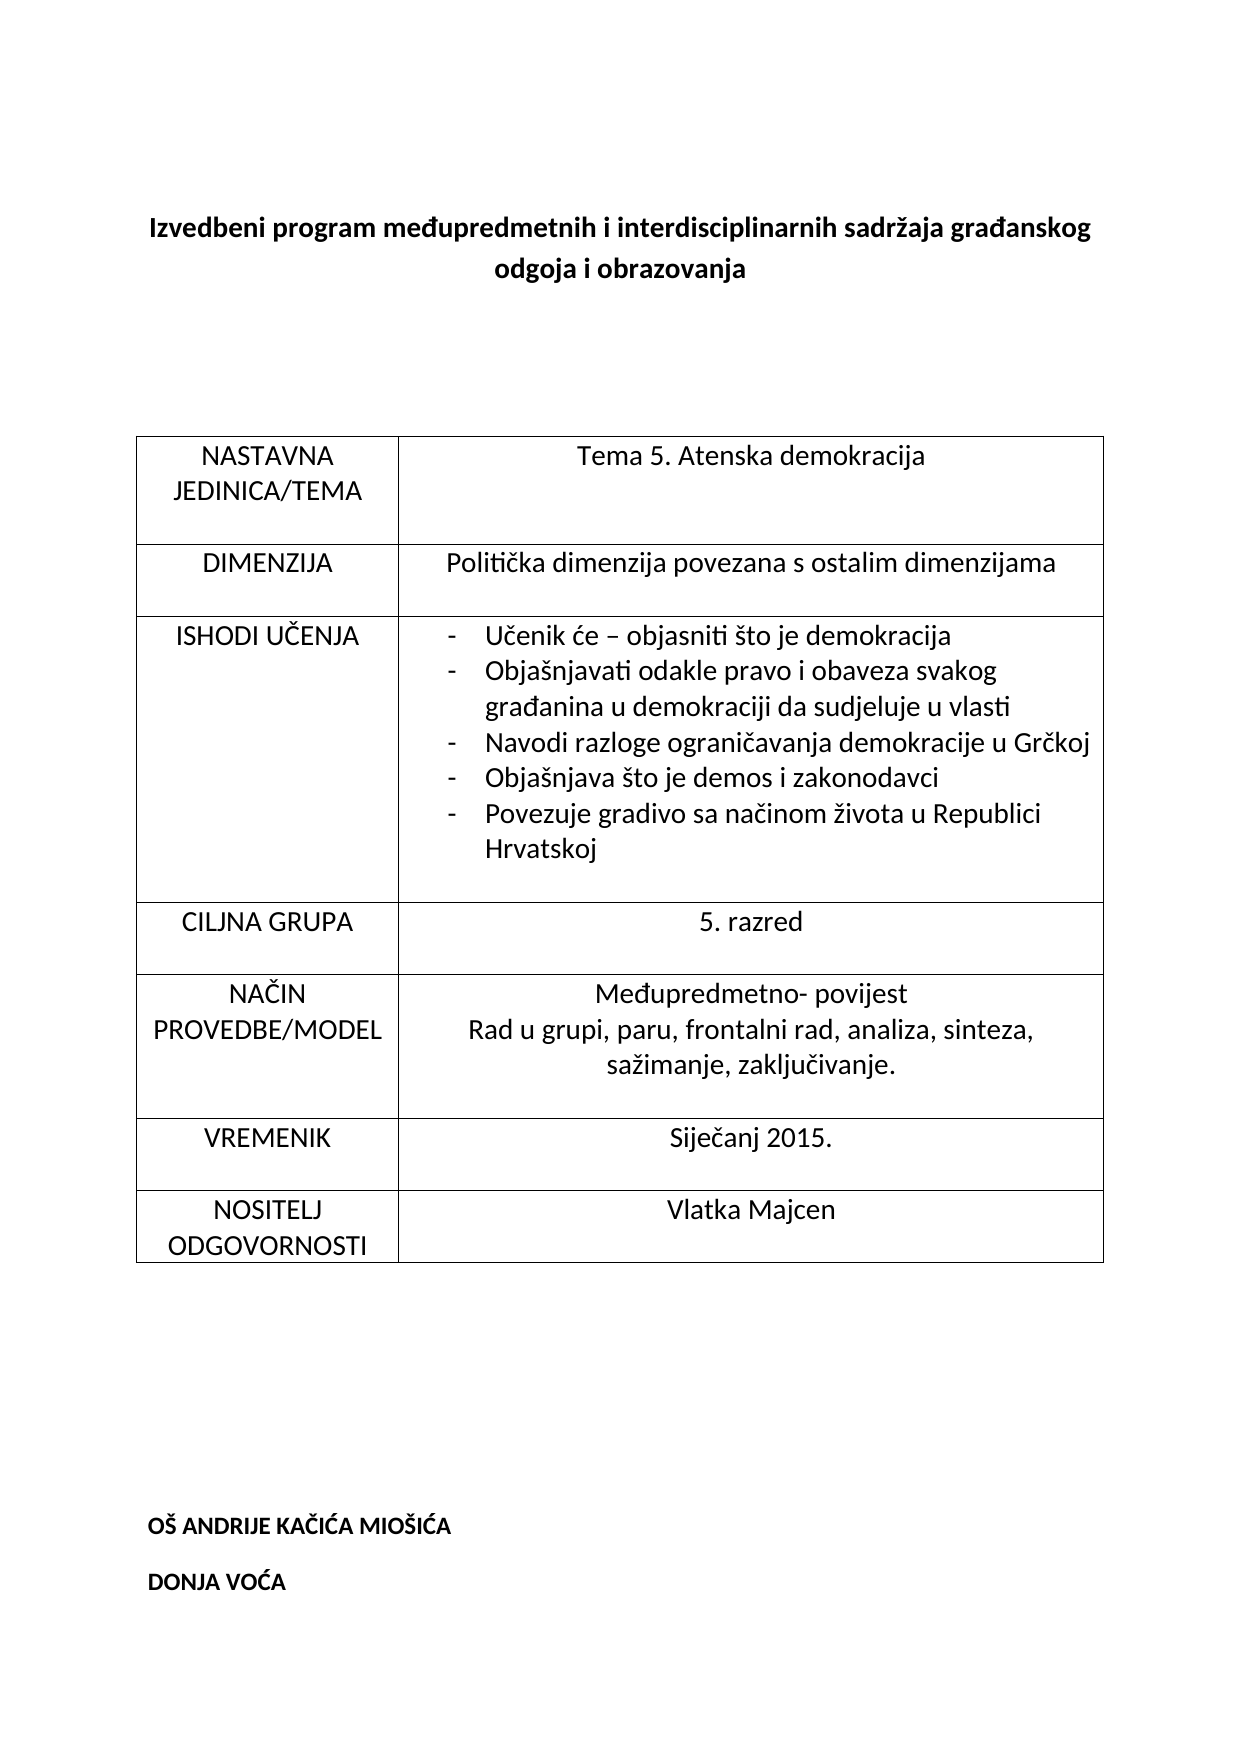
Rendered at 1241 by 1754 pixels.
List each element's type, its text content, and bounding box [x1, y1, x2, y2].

text OŠ ANDRIJE KAČIĆA MIOŠIĆA [148, 1510, 1093, 1541]
table_cell NAČIN PROVEDBE/MODEL [137, 975, 398, 1118]
table_header Tema 5. Atenska demokracija [399, 437, 1103, 543]
table_cell 5. razred [399, 903, 1103, 974]
text DONJA VOĆA [148, 1566, 1093, 1597]
table_cell Vlatka Majcen [399, 1191, 1103, 1262]
table_cell NOSITELJ ODGOVORNOSTI [137, 1191, 398, 1262]
text Izvedbeni program međupredmetnih i interdisciplinarnih sadržaja građanskog odgoja i obrazovanja [148, 209, 1093, 286]
table_cell CILJNA GRUPA [137, 903, 398, 974]
table_cell Međupredmetno- povijest Rad u grupi, paru, frontalni rad, analiza, sinteza, sažimanje, zaključivanje. [399, 975, 1103, 1118]
table_cell Siječanj 2015. [399, 1119, 1103, 1190]
table_cell DIMENZIJA [137, 545, 398, 616]
table_cell VREMENIK [137, 1119, 398, 1190]
table_cell Učenik će – objasniti što je demokracija Objašnjavati odakle pravo i obaveza svakog građanina u demokraciji da sudjeluje u vlasti Navodi razloge ograničavanja demokracije u Grčkoj Objašnjava što je demos i zakonodavci Povezuje gradivo sa načinom života u Republici Hrvatskoj [399, 617, 1103, 902]
table_cell ISHODI UČENJA [137, 617, 398, 902]
table_header NASTAVNA JEDINICA/TEMA [137, 437, 398, 543]
table_cell Politička dimenzija povezana s ostalim dimenzijama [399, 545, 1103, 616]
